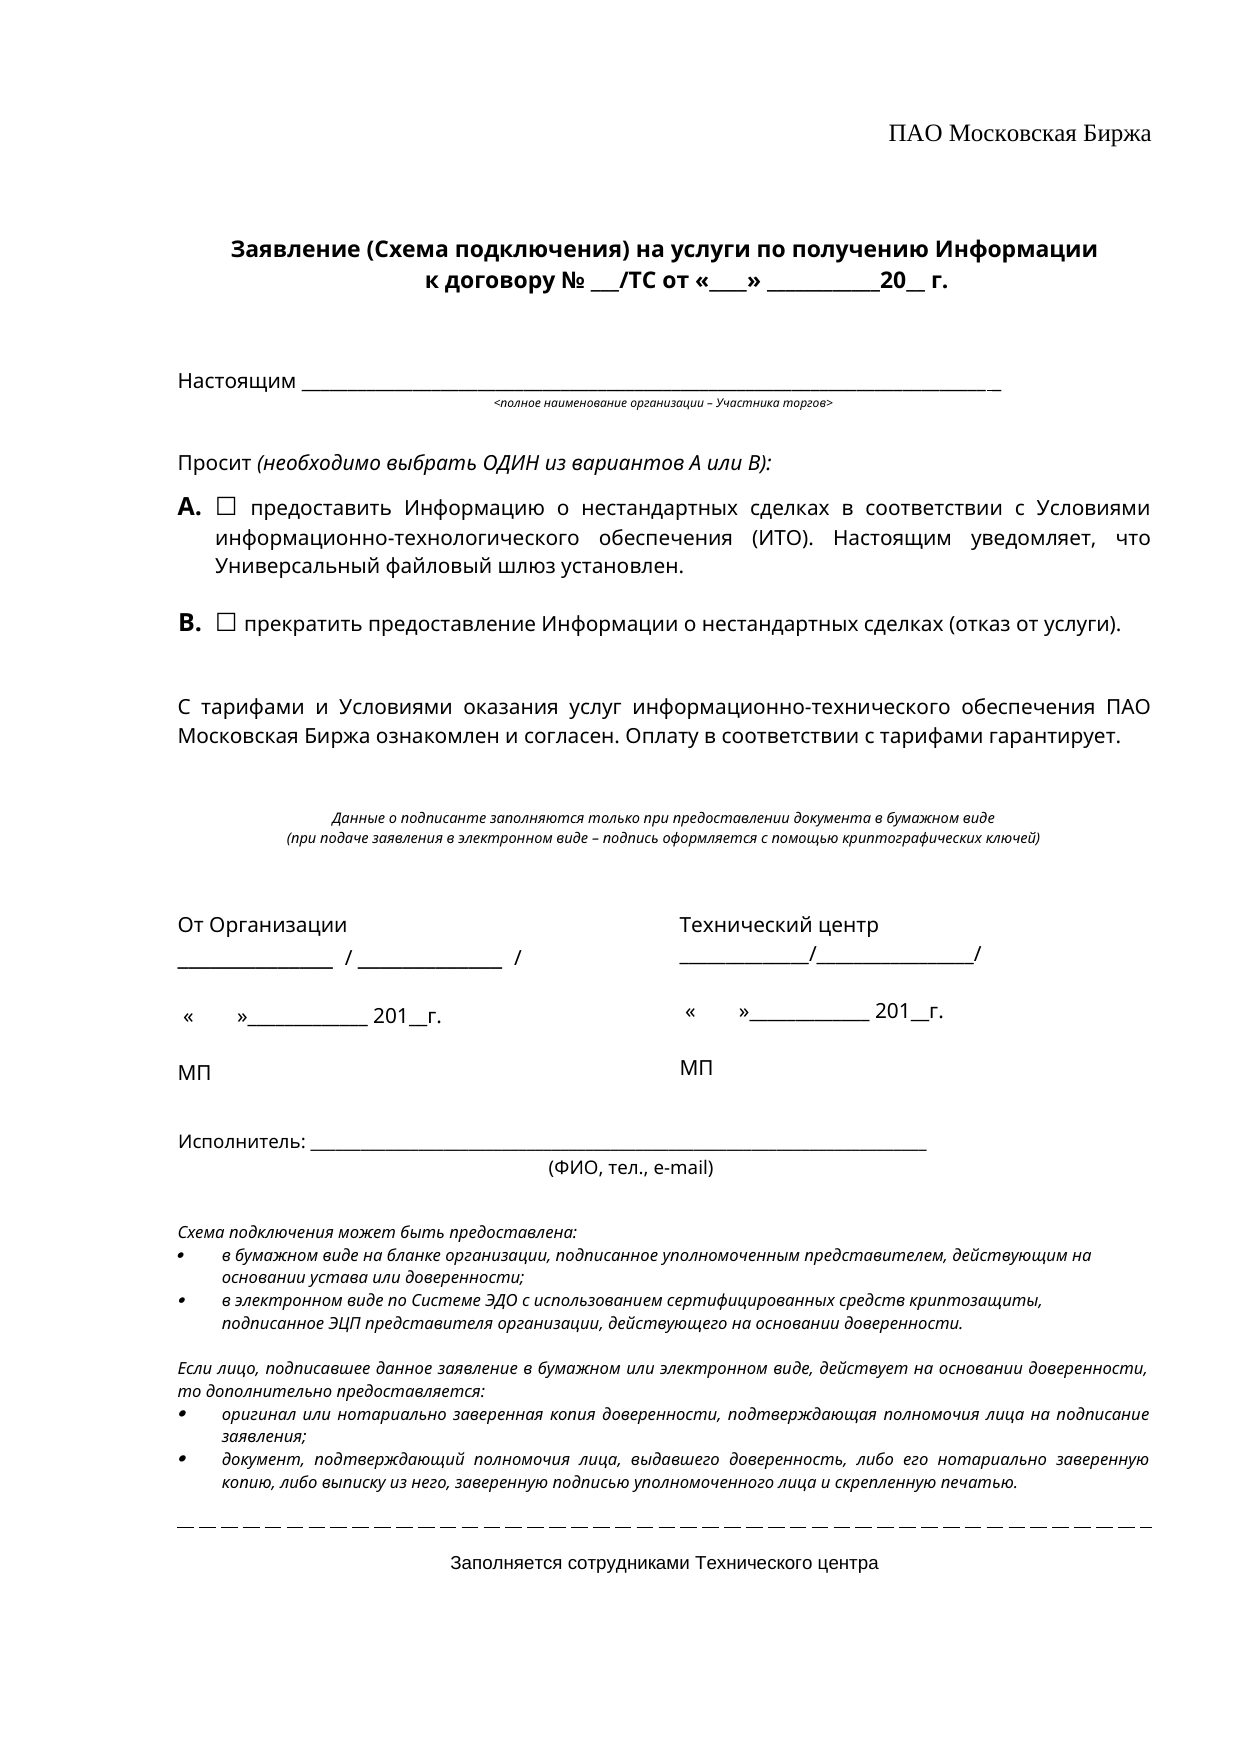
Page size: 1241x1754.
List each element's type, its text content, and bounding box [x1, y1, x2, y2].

text Настоящим __________________________________________________________________________ _ [177, 366, 1152, 394]
text Исполнитель: __________________________________________________________________________ [178, 1128, 1152, 1154]
text Если лицо, подписавшее данное заявление в бумажном или электронном виде, действует на основании доверенности, то дополнительно предоставляется: [177, 1357, 1152, 1402]
text Схема подключения может быть предоставлена: [177, 1221, 1152, 1243]
list в электронном виде по Системе ЭДО с использованием сертифицированных средств криптозащиты, подписанное ЭЦП представителя организации, действующего на основании доверенности. [177, 1289, 1152, 1334]
list документ, подтверждающий полномочия лица, выдавшего доверенность, либо его нотариально заверенную копию, либо выписку из него, заверенную подписью уполномоченного лица и скрепленную печатью. [177, 1448, 1152, 1493]
text С тарифами и Условиями оказания услуг информационно-технического обеспечения ПАО Московская Биржа ознакомлен и согласен. Оплату в соответствии с тарифами гарантирует. [177, 692, 1152, 749]
list прекратить предоставление Информации о нестандартных сделках (отказ от услуги). [178, 604, 1152, 638]
list предоставить Информацию о нестандартных сделках в соответствии с Условиями информационно-технологического обеспечения (ИТО). Настоящим уведомляет, что Универсальный файловый шлюз установлен. [177, 488, 1152, 579]
list в бумажном виде на бланке организации, подписанное уполномоченным представителем, действующим на основании устава или доверенности; [176, 1243, 1152, 1289]
table_header Технический центр ______________/_________________/ « »_____________ 201__г. МП [668, 882, 1163, 1103]
text Данные о подписанте заполняются только при предоставлении документа в бумажном виде [177, 808, 1152, 828]
list оригинал или нотариально заверенная копия доверенности, подтверждающая полномочия лица на подписание заявления; [177, 1402, 1152, 1448]
text (при подаче заявления в электронном виде – подпись оформляется с помощью криптографических ключей) [177, 828, 1152, 848]
text Заявление (Схема подключения) на услуги по получению Информации [177, 233, 1152, 264]
table_header От Организации / / « »_____________ 201__г. МП [166, 882, 668, 1103]
text к договору № ___/TC от «____» ____________20__ г. [222, 264, 1152, 296]
text Просит (необходимо выбрать ОДИН из вариантов А или В): [177, 448, 1152, 476]
text Заполняется сотрудниками Технического центра [177, 1552, 1152, 1573]
text <полное наименование организации – Участника торгов> [177, 394, 1152, 423]
text (ФИО, тел., e-mail) [177, 1154, 1152, 1179]
list ПАО Московская Биржа [251, 118, 1152, 147]
